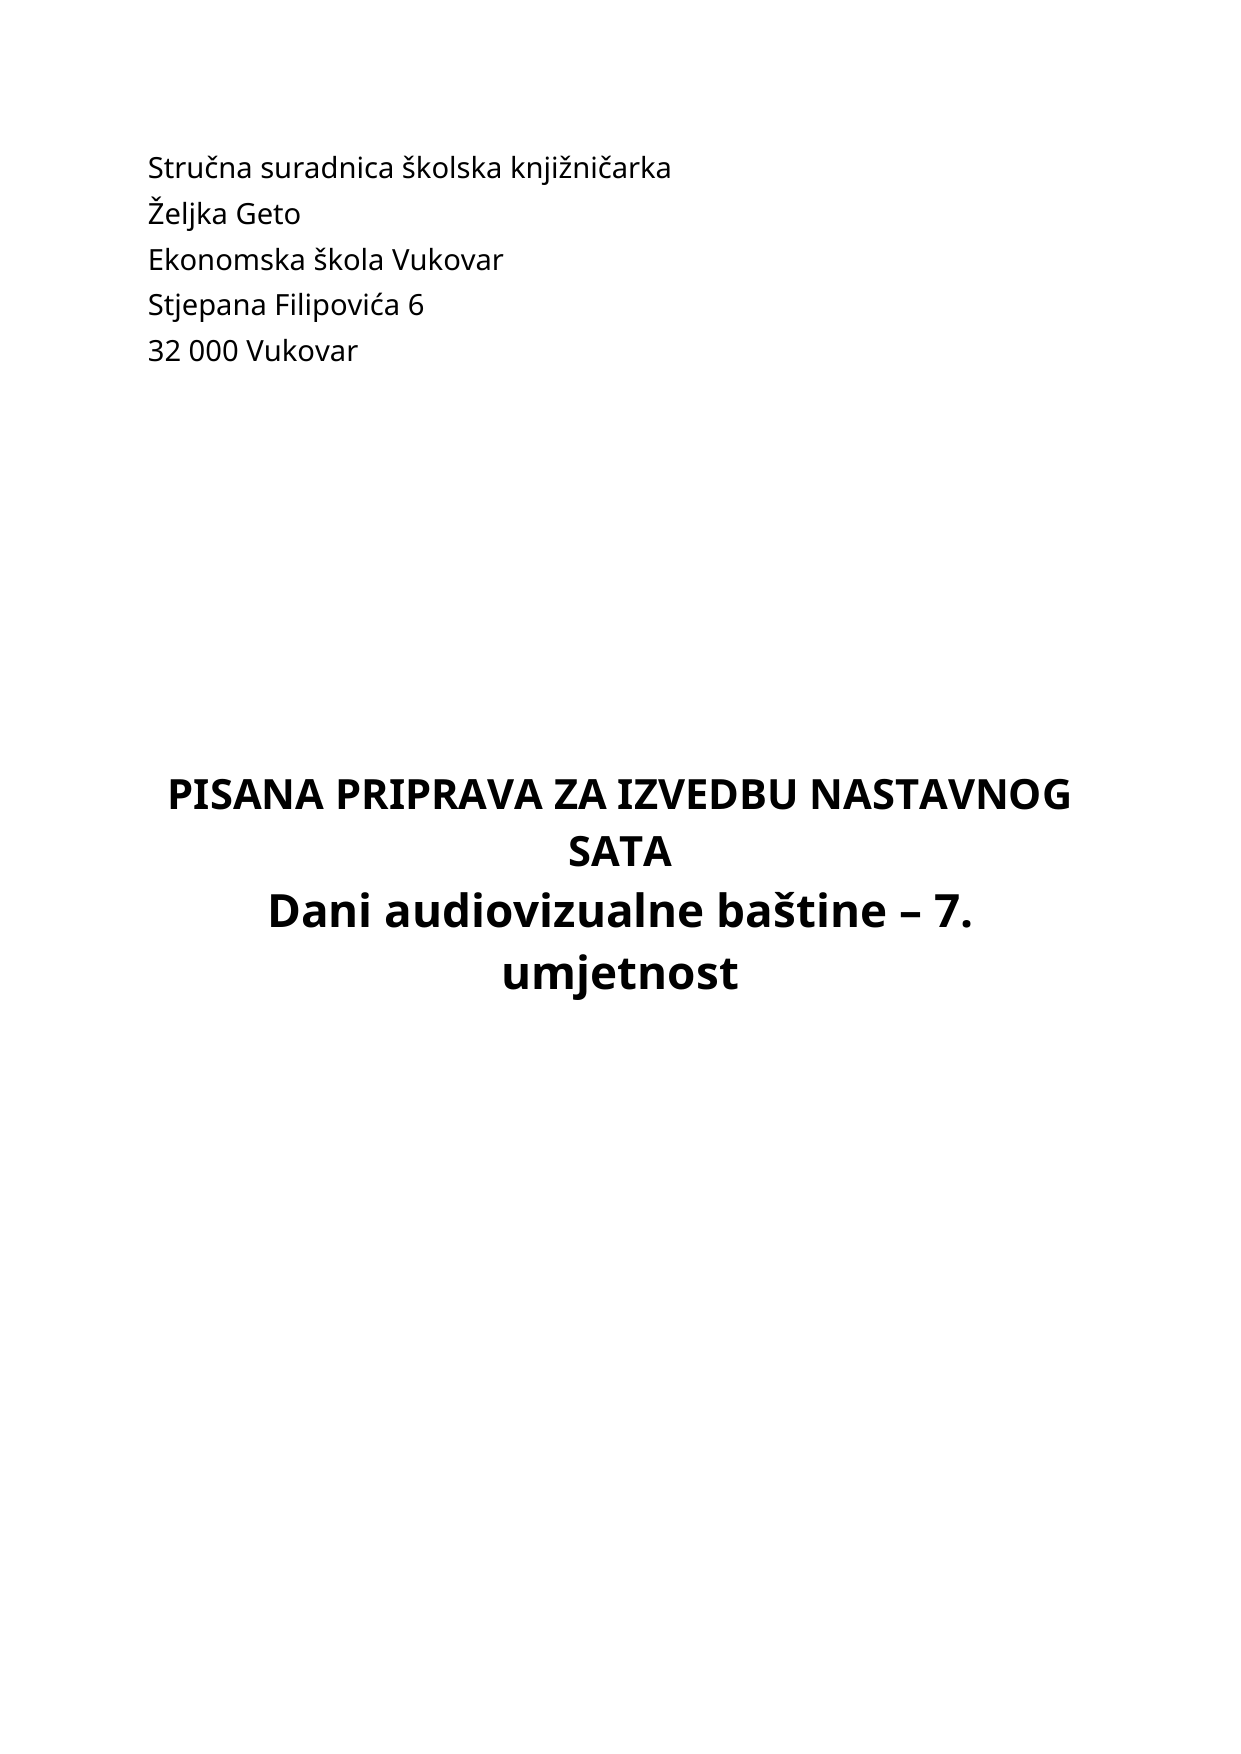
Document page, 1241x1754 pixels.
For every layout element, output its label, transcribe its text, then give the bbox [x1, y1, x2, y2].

text Dani audiovizualne baštine – 7. umjetnost [148, 878, 1092, 1003]
text Stjepana Filipovića 6 [148, 284, 1092, 324]
text Stručna suradnica školska knjižničarka [148, 148, 1092, 187]
text PISANA PRIPRAVA ZA IZVEDBU NASTAVNOG SATA [148, 765, 1092, 878]
text 32 000 Vukovar [148, 330, 1092, 370]
text Ekonomska škola Vukovar [148, 239, 1092, 279]
text Željka Geto [148, 193, 1092, 233]
